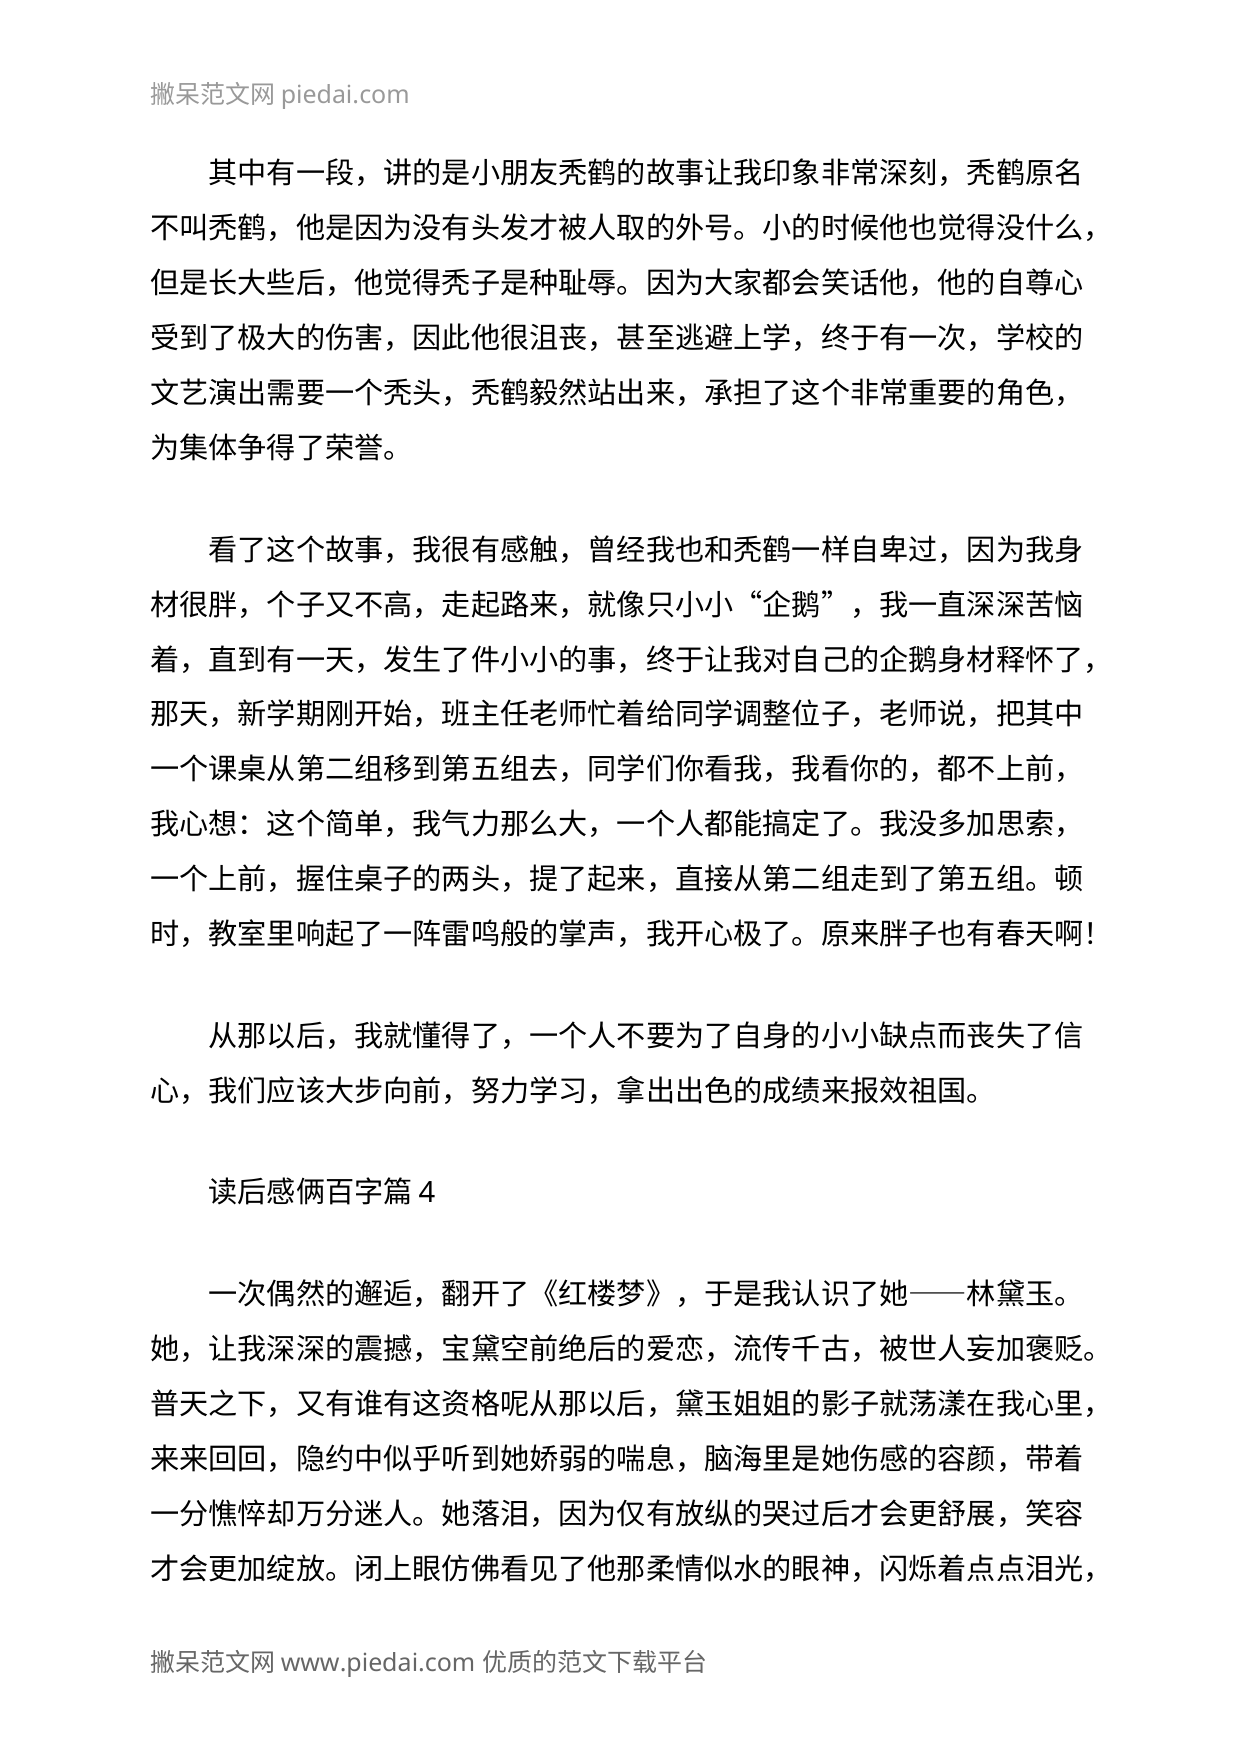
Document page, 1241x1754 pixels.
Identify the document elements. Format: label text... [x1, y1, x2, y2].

text 从那以后，我就懂得了，一个人不要为了自身的小小缺点而丧失了信心，我们应该大步向前，努力学习，拿出出色的成绩来报效祖国。 [150, 1012, 1090, 1109]
text 读后感俩百字篇4 [150, 1169, 1090, 1211]
text 看了这个故事，我很有感触，曾经我也和秃鹤一样自卑过，因为我身材很胖，个子又不高，走起路来，就像只小小“企鹅”，我一直深深苦恼着，直到有一天，发生了件小小的事，终于让我对自己的企鹅身材释怀了，那天，新学期刚开始，班主任老师忙着给同学调整位子，老师说，把其中一个课桌从第二组移到第五组去，同学们你看我，我看你的，都不上前，我心想：这个简单，我气力那么大，一个人都能搞定了。我没多加思索，一个上前，握住桌子的两头，提了起来，直接从第二组走到了第五组。顿时，教室里响起了一阵雷鸣般的掌声，我开心极了。原来胖子也有春天啊！ [150, 526, 1090, 953]
text 其中有一段，讲的是小朋友秃鹤的故事让我印象非常深刻，秃鹤原名不叫秃鹤，他是因为没有头发才被人取的外号。小的时候他也觉得没什么，但是长大些后，他觉得秃子是种耻辱。因为大家都会笑话他，他的自尊心受到了极大的伤害，因此他很沮丧，甚至逃避上学，终于有一次，学校的文艺演出需要一个秃头，秃鹤毅然站出来，承担了这个非常重要的角色，为集体争得了荣誉。 [150, 150, 1090, 467]
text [150, 1271, 1090, 1588]
